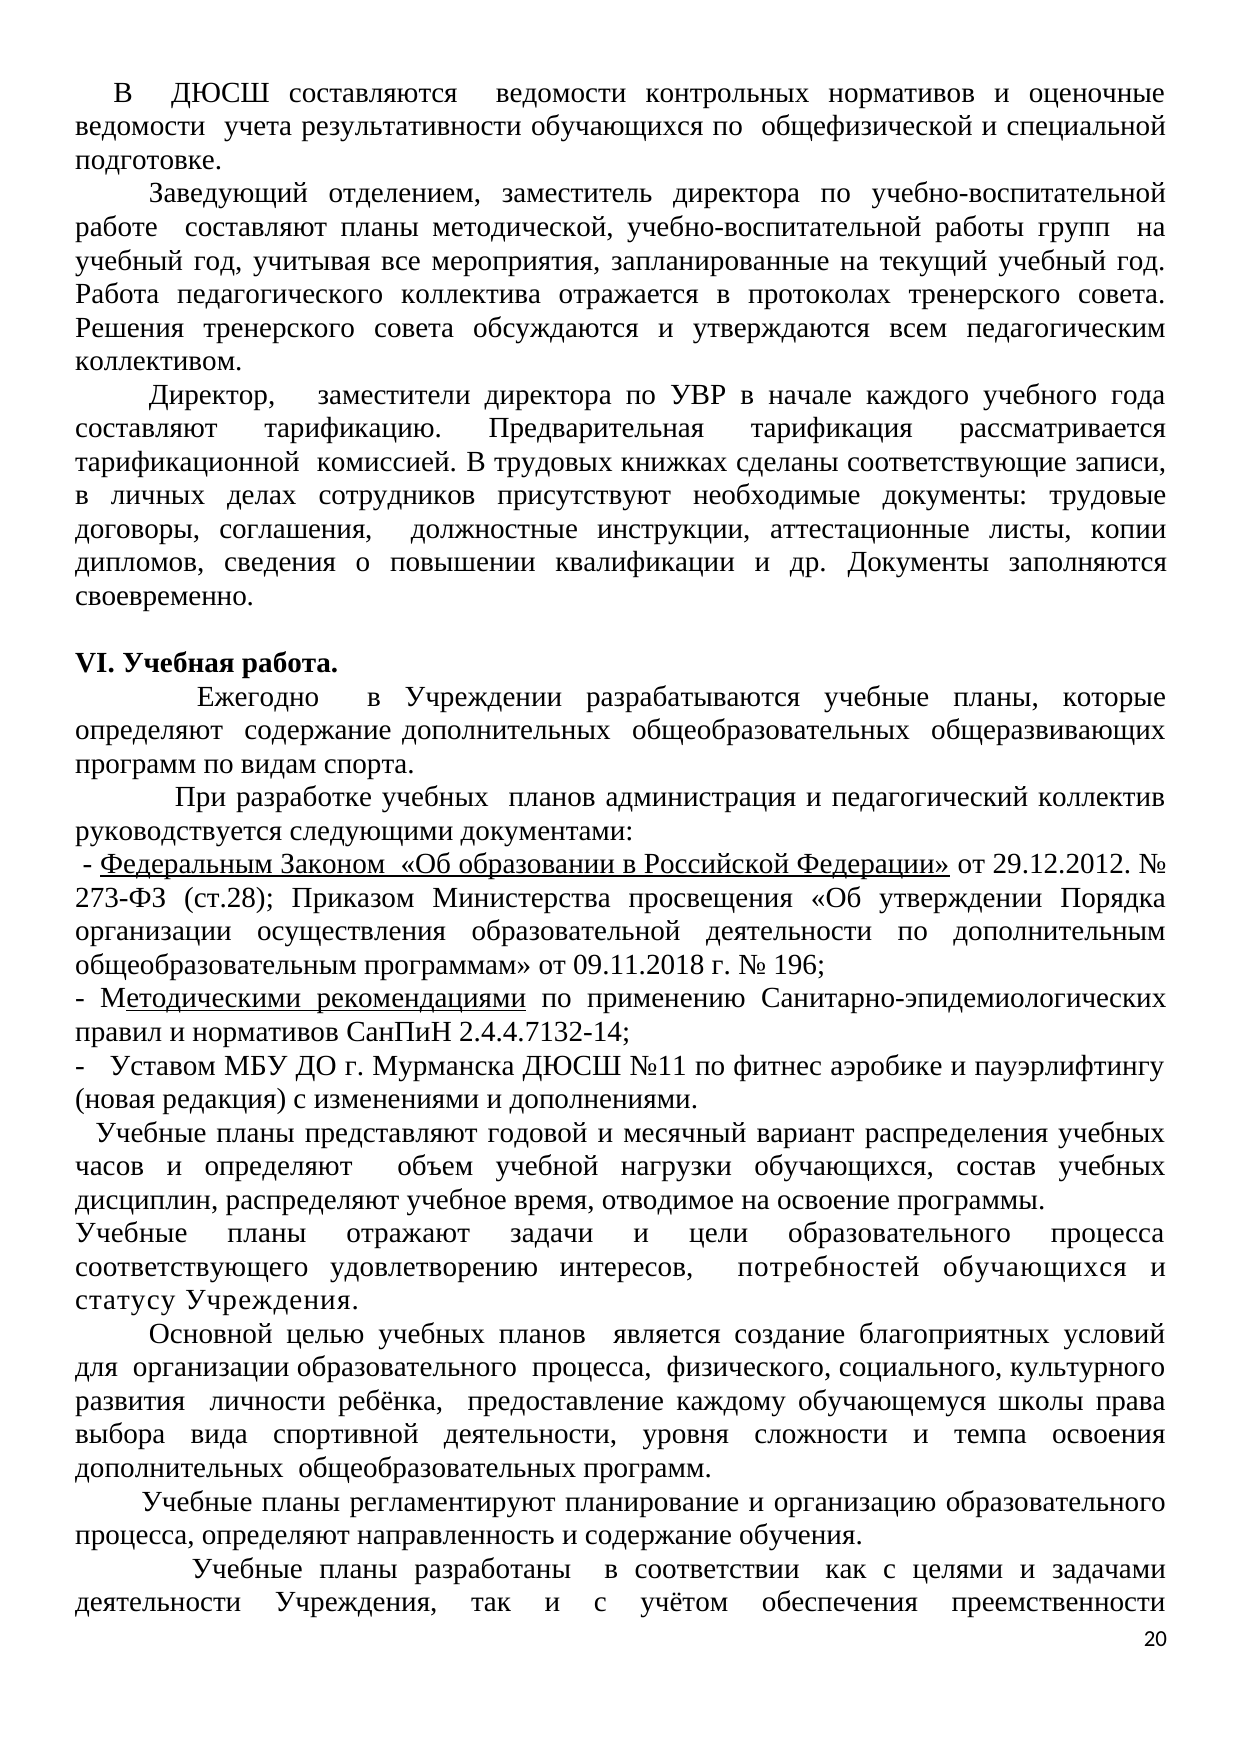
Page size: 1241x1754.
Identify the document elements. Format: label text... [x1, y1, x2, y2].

text - Методическими рекомендациями по применению Санитарно-эпидемиологических правил и нормативов СанПиН 2.4.4.7132-14; [75, 981, 1167, 1048]
text Заведующий отделением, заместитель директора по учебно-воспитательной работе составляют планы методической, учебно-воспитательной работы групп на учебный год, учитывая все мероприятия, запланированные на текущий учебный год. Работа педагогического коллектива отражается в протоколах тренерского совета. Решения тренерского совета обсуждаются и утверждаются всем педагогическим коллективом. [75, 176, 1167, 377]
text - Федеральным Законом «Об образовании в Российской Федерации» от 29.12.2012. № 273-ФЗ (ст.28); Приказом Министерства просвещения «Об утверждении Порядка организации осуществления образовательной деятельности по дополнительным общеобразовательным программам» от 09.11.2018 г. № 196; [75, 846, 1167, 981]
text - Уставом МБУ ДО г. Мурманска ДЮСШ №11 по фитнес аэробике и пауэрлифтингу (новая редакция) с изменениями и дополнениями. [75, 1048, 1167, 1115]
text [75, 1551, 1167, 1618]
text Учебные планы отражают задачи и цели образовательного процесса соответствующего удовлетворению интересов, потребностей обучающихся и статусу Учреждения. [75, 1215, 1167, 1316]
text VI. Учебная работа. [75, 645, 1167, 679]
text Директор, заместители директора по УВР в начале каждого учебного года составляют тарификацию. Предварительная тарификация рассматривается тарификационной комиссией. В трудовых книжках сделаны соответствующие записи, в личных делах сотрудников присутствуют необходимые документы: трудовые договоры, соглашения, должностные инструкции, аттестационные листы, копии дипломов, сведения о повышении квалификации и др. Документы заполняются своевременно. [75, 377, 1167, 612]
text При разработке учебных планов администрация и педагогический коллектив руководствуется следующими документами: [75, 779, 1167, 846]
text Учебные планы представляют годовой и месячный вариант распределения учебных часов и определяют объем учебной нагрузки обучающихся, состав учебных дисциплин, распределяют учебное время, отводимое на освоение программы. [75, 1115, 1167, 1215]
text Ежегодно в Учреждении разрабатываются учебные планы, которые определяют содержание дополнительных общеобразовательных общеразвивающих программ по видам спорта. [75, 679, 1167, 779]
text Учебные планы регламентируют планирование и организацию образовательного процесса, определяют направленность и содержание обучения. [75, 1484, 1167, 1551]
text Основной целью учебных планов является создание благоприятных условий для организации образовательного процесса, физического, социального, культурного развития личности ребёнка, предоставление каждому обучающемуся школы права выбора вида спортивной деятельности, уровня сложности и темпа освоения дополнительных общеобразовательных программ. [75, 1316, 1167, 1484]
text В ДЮСШ составляются ведомости контрольных нормативов и оценочные ведомости учета результативности обучающихся по общефизической и специальной подготовке. [75, 75, 1167, 176]
